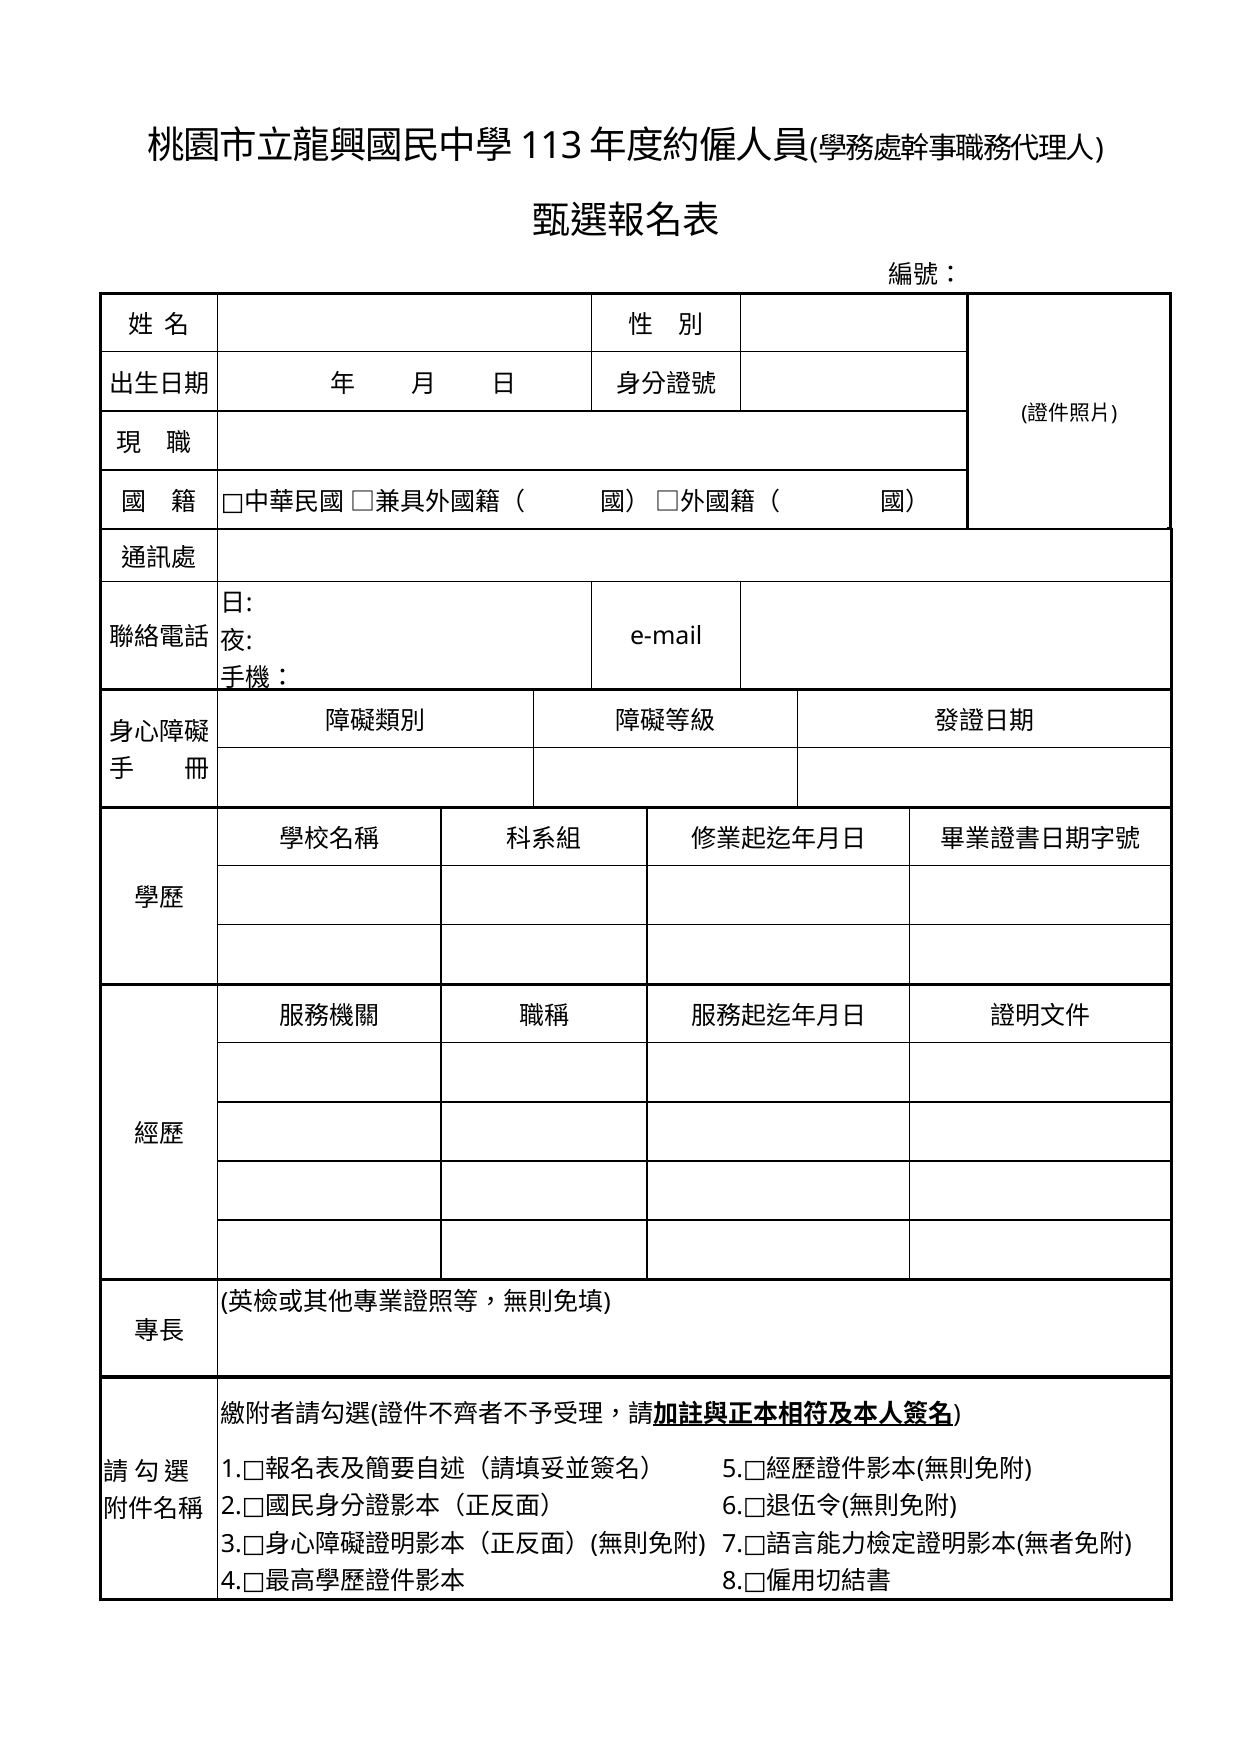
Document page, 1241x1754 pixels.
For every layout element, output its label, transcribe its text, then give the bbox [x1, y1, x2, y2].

table_cell [218, 748, 533, 806]
table_cell [442, 1221, 646, 1278]
table_cell [218, 530, 1170, 581]
table_cell 科系組 [442, 809, 646, 865]
table_cell 畢業證書日期字號 [910, 809, 1170, 865]
table_cell 請 勾 選 附件名稱 [102, 1379, 217, 1598]
table_cell e-mail [592, 582, 740, 687]
table_header [218, 295, 591, 351]
table_cell 學歷 [102, 809, 217, 983]
table_cell 服務機關 [218, 986, 440, 1042]
text 桃園市立龍興國民中學 113年度約僱人員(學務處幹事職務代理人) [100, 104, 1152, 179]
table_cell [910, 1221, 1170, 1278]
table_cell [648, 1043, 909, 1101]
table_cell [218, 1221, 440, 1278]
table_cell [910, 1043, 1170, 1101]
table_cell [910, 925, 1170, 983]
table_cell [218, 1043, 440, 1101]
table_cell 年 月 日 [218, 352, 591, 410]
table_cell (英檢或其他專業證照等，無則免填) [218, 1281, 1170, 1375]
table_cell [910, 1103, 1170, 1160]
table_cell 專長 [102, 1281, 217, 1375]
table_cell 障礙類別 [218, 691, 533, 747]
table_cell [648, 1221, 909, 1278]
table_cell 現 職 [102, 412, 217, 469]
table_cell [218, 925, 440, 983]
table_cell [648, 925, 909, 983]
table_cell 發證日期 [798, 691, 1170, 747]
table_cell [910, 866, 1170, 924]
table_cell [648, 1162, 909, 1219]
table_cell 繳附者請勾選(證件不齊者不予受理，請加註與正本相符及本人簽名) [218, 1379, 1170, 1444]
table_cell 通訊處 [102, 530, 217, 581]
table_cell 國 籍 [102, 471, 217, 528]
table_cell [798, 748, 1170, 806]
table_cell [442, 1162, 646, 1219]
table_cell 1.□報名表及簡要自述（請填妥並簽名） 2.□國民身分證影本（正反面） 3.□身心障礙證明影本（正反面）(無則免附) 4.□最高學歷證件影本 [218, 1445, 719, 1598]
table_cell [442, 1103, 646, 1160]
table_cell 出生日期 [102, 352, 217, 410]
table_cell [218, 866, 440, 924]
table_cell 修業起迄年月日 [648, 809, 909, 865]
table_cell 日: 夜: 手機： [218, 582, 591, 687]
table_cell 5.□經歷證件影本(無則免附) 6.□退伍令(無則免附) 7.□語言能力檢定證明影本(無者免附) 8.□僱用切結書 [719, 1445, 1170, 1598]
table_header (證件照片) [969, 295, 1169, 528]
table_cell 障礙等級 [534, 691, 797, 747]
table_header [741, 295, 966, 351]
table_cell 職稱 [442, 986, 646, 1042]
table_cell [741, 582, 1170, 687]
table_header 姓 名 [102, 295, 217, 351]
table_cell [534, 748, 797, 806]
table_cell □中華民國 □兼具外國籍（ 國） □外國籍（ 國） [218, 471, 966, 528]
table_cell [741, 352, 966, 410]
text 編號： [100, 254, 1152, 292]
table_cell [218, 1103, 440, 1160]
table_cell [442, 866, 646, 924]
table_cell [442, 1043, 646, 1101]
table_cell [648, 866, 909, 924]
text 甄選報名表 [100, 179, 1152, 254]
table_cell [910, 1162, 1170, 1219]
table_cell 聯絡電話 [102, 582, 217, 687]
table_cell [648, 1103, 909, 1160]
table_cell 身分證號 [592, 352, 740, 410]
table_cell 學校名稱 [218, 809, 440, 865]
table_cell [442, 925, 646, 983]
table_cell 身心障礙手 冊 [102, 691, 217, 806]
table_cell [218, 1162, 440, 1219]
table_cell 證明文件 [910, 986, 1170, 1042]
table_cell 服務起迄年月日 [648, 986, 909, 1042]
table_cell [218, 412, 966, 469]
table_header 性 別 [592, 295, 740, 351]
table_cell 經歷 [102, 986, 217, 1278]
